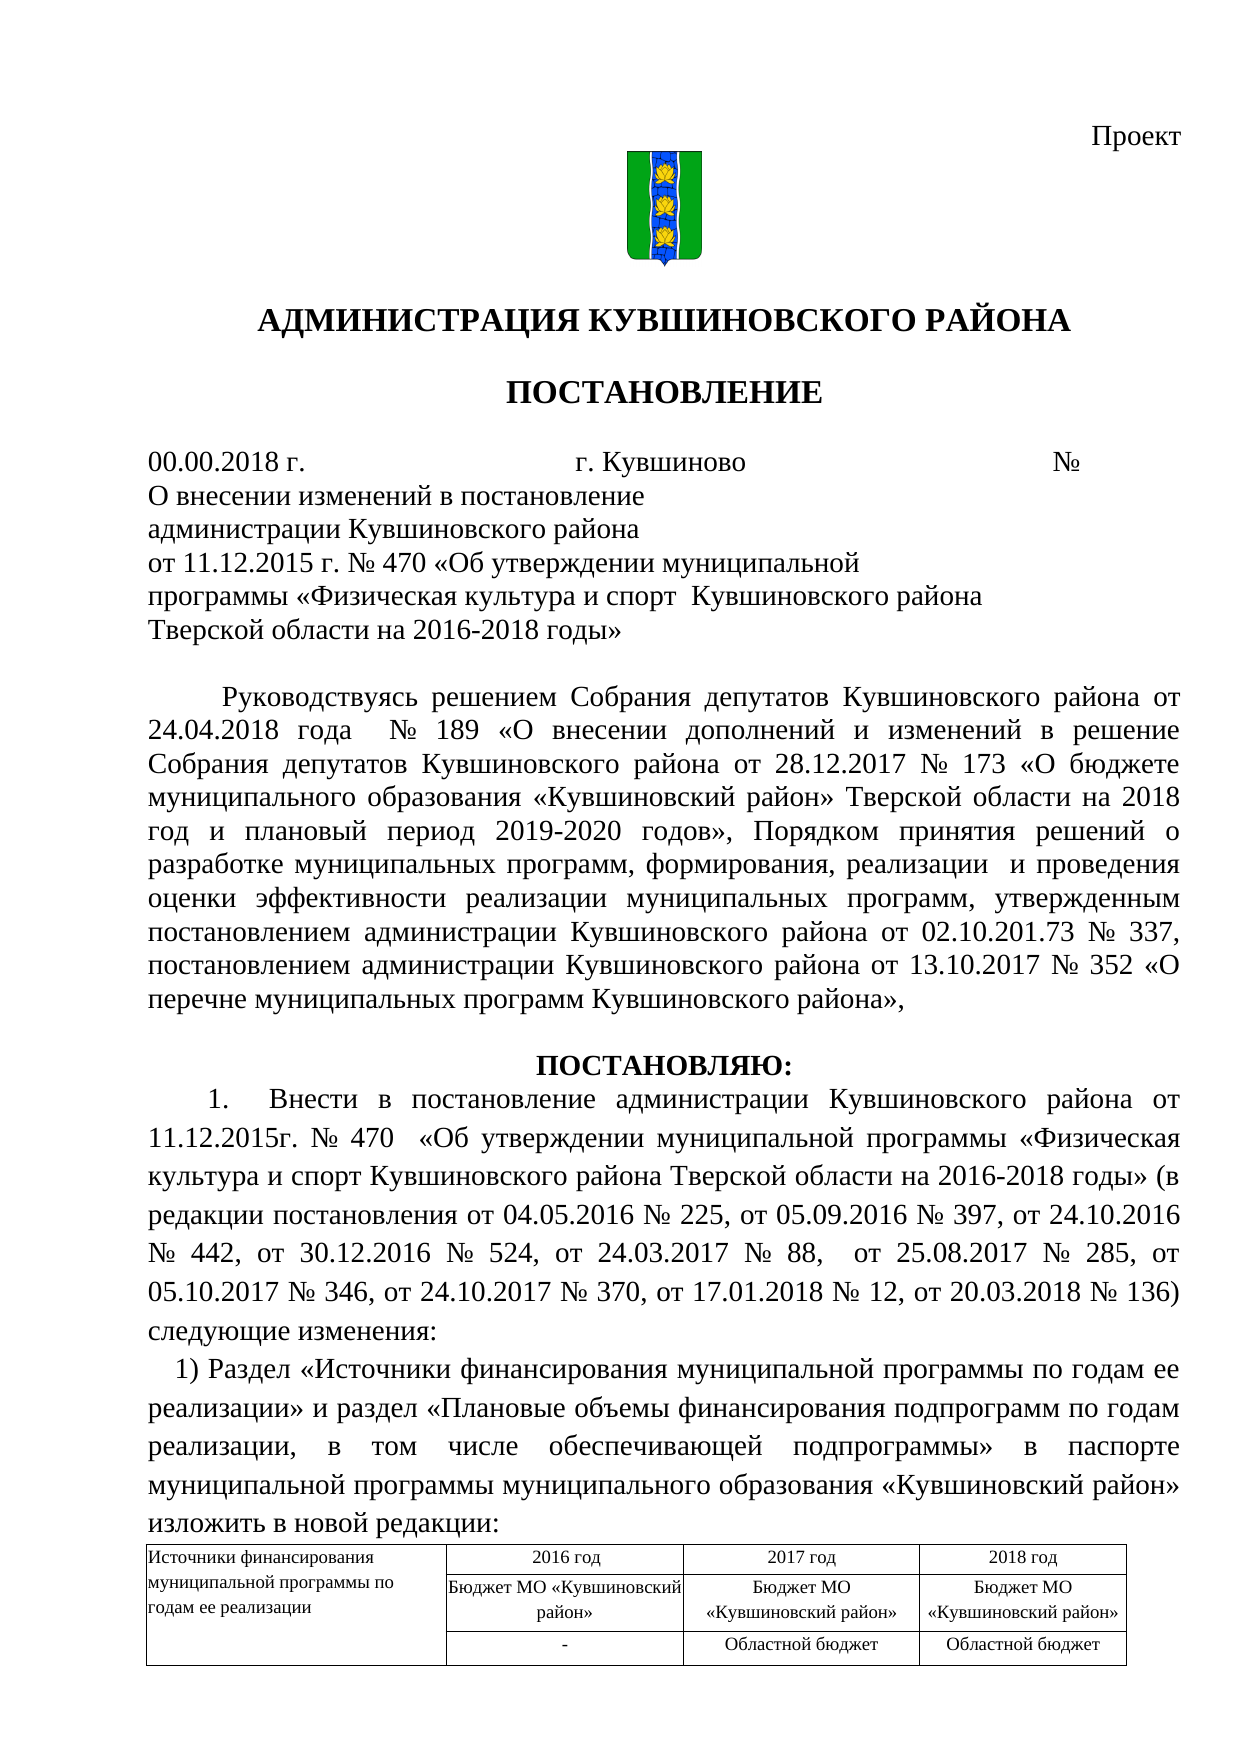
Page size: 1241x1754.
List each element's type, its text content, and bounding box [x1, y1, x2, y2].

table_header 2016 год [447, 1545, 683, 1573]
text от 11.12.2015 г. № 470 «Об утверждении муниципальной [148, 545, 1181, 578]
table_header 2017 год [684, 1545, 919, 1573]
text 1. Внести в постановление администрации Кувшиновского района от 11.12.2015г. № 470 «Об утверждении муниципальной программы «Физическая культура и спорт Кувшиновского района Тверской области на 2016-2018 годы» (в редакции постановления от 04.05.2016 № 225, от 05.09.2016 № 397, от 24.10.2016 № 442, от 30.12.2016 № 524, от 24.03.2017 № 88, от 25.08.2017 № 285, от 05.10.2017 № 346, от 24.10.2017 № 370, от 17.01.2018 № 12, от 20.03.2018 № 136) следующие изменения: [148, 1081, 1181, 1346]
text администрации Кувшиновского района [148, 511, 1181, 545]
table_cell Бюджет МО «Кувшиновский район» [447, 1575, 683, 1631]
text АДМИНИСТРАЦИЯ КУВШИНОВСКОГО РАЙОНА [148, 300, 1181, 339]
text О внесении изменений в постановление [148, 478, 1181, 511]
text 1) Раздел «Источники финансирования муниципальной программы по годам ее реализации» и раздел «Плановые объемы финансирования подпрограмм по годам реализации, в том числе обеспечивающей подпрограммы» в паспорте муниципальной программы муниципального образования «Кувшиновский район» изложить в новой редакции: [148, 1351, 1181, 1539]
picture [627, 151, 702, 267]
table_cell Областной бюджет [920, 1632, 1126, 1665]
text 00.00.2018 г. г. Кувшиново № [148, 444, 1181, 478]
table_cell Бюджет МО «Кувшиновский район» [920, 1575, 1126, 1631]
text ПОСТАНОВЛЯЮ: [148, 1048, 1181, 1081]
text Руководствуясь решением Собрания депутатов Кувшиновского района от 24.04.2018 года № 189 «О внесении дополнений и изменений в решение Собрания депутатов Кувшиновского района от 28.12.2017 № 173 «О бюджете муниципального образования «Кувшиновский район» Тверской области на 2018 год и плановый период 2019-2020 годов», Порядком принятия решений о разработке муниципальных программ, формирования, реализации и проведения оценки эффективности реализации муниципальных программ, утвержденным постановлением администрации Кувшиновского района от 02.10.201.73 № 337, постановлением администрации Кувшиновского района от 13.10.2017 № 352 «О перечне муниципальных программ Кувшиновского района», [148, 679, 1181, 1014]
table_cell Бюджет МО «Кувшиновский район» [684, 1575, 919, 1631]
text Тверской области на 2016-2018 годы» [148, 612, 1181, 645]
text программы «Физическая культура и спорт Кувшиновского района [148, 578, 1181, 612]
table_cell - [447, 1632, 683, 1665]
text ПОСТАНОВЛЕНИЕ [148, 372, 1181, 411]
table_header 2018 год [920, 1545, 1126, 1573]
table_cell Областной бюджет [684, 1632, 919, 1665]
text Проект [148, 118, 1181, 152]
table_header Источники финансирования муниципальной программы по годам ее реализации [147, 1545, 446, 1665]
